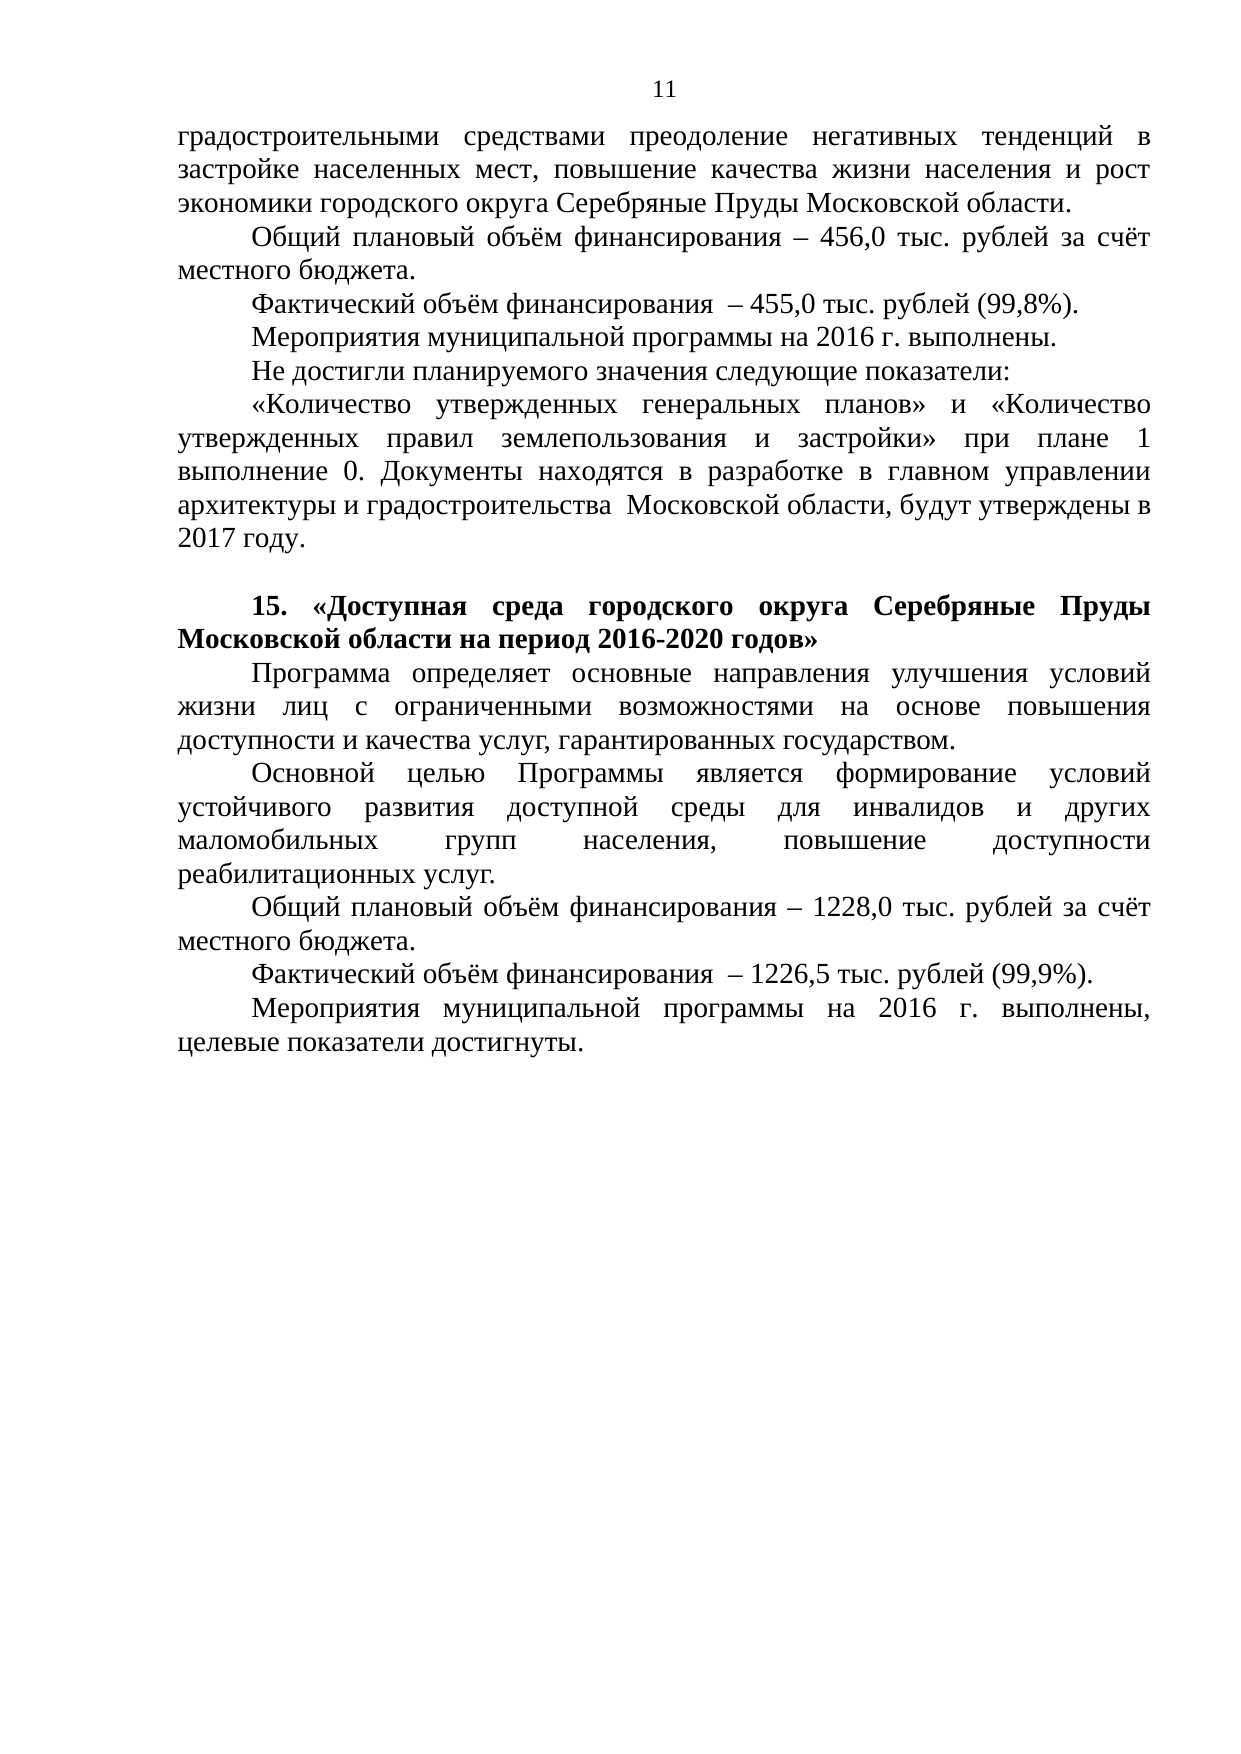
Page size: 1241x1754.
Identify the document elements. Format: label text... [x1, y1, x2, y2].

text «Количество утвержденных генеральных планов» и «Количество утвержденных правил землепользования и застройки» при плане 1 выполнение 0. Документы находятся в разработке в главном управлении архитектуры и градостроительства Московской области, будут утверждены в 2017 году. [177, 386, 1152, 554]
text Общий плановый объём финансирования – 1228,0 тыс. рублей за счёт местного бюджета. [177, 889, 1152, 957]
text Фактический объём финансирования – 455,0 тыс. рублей (99,8%). [177, 286, 1152, 319]
text Мероприятия муниципальной программы на 2016 г. выполнены. [177, 319, 1152, 353]
text Мероприятия муниципальной программы на 2016 г. выполнены, целевые показатели достигнуты. [177, 990, 1152, 1057]
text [177, 118, 1152, 219]
text 15. «Доступная среда городского округа Серебряные Пруды Московской области на период 2016-2020 годов» [177, 588, 1152, 655]
text Общий плановый объём финансирования – 456,0 тыс. рублей за счёт местного бюджета. [177, 219, 1152, 286]
text Не достигли планируемого значения следующие показатели: [177, 353, 1152, 386]
text Основной целью Программы является формирование условий устойчивого развития доступной среды для инвалидов и других маломобильных групп населения, повышение доступности реабилитационных услуг. [177, 755, 1152, 889]
text Программа определяет основные направления улучшения условий жизни лиц с ограниченными возможностями на основе повышения доступности и качества услуг, гарантированных государством. [177, 655, 1152, 755]
text Фактический объём финансирования – 1226,5 тыс. рублей (99,9%). [177, 957, 1152, 990]
